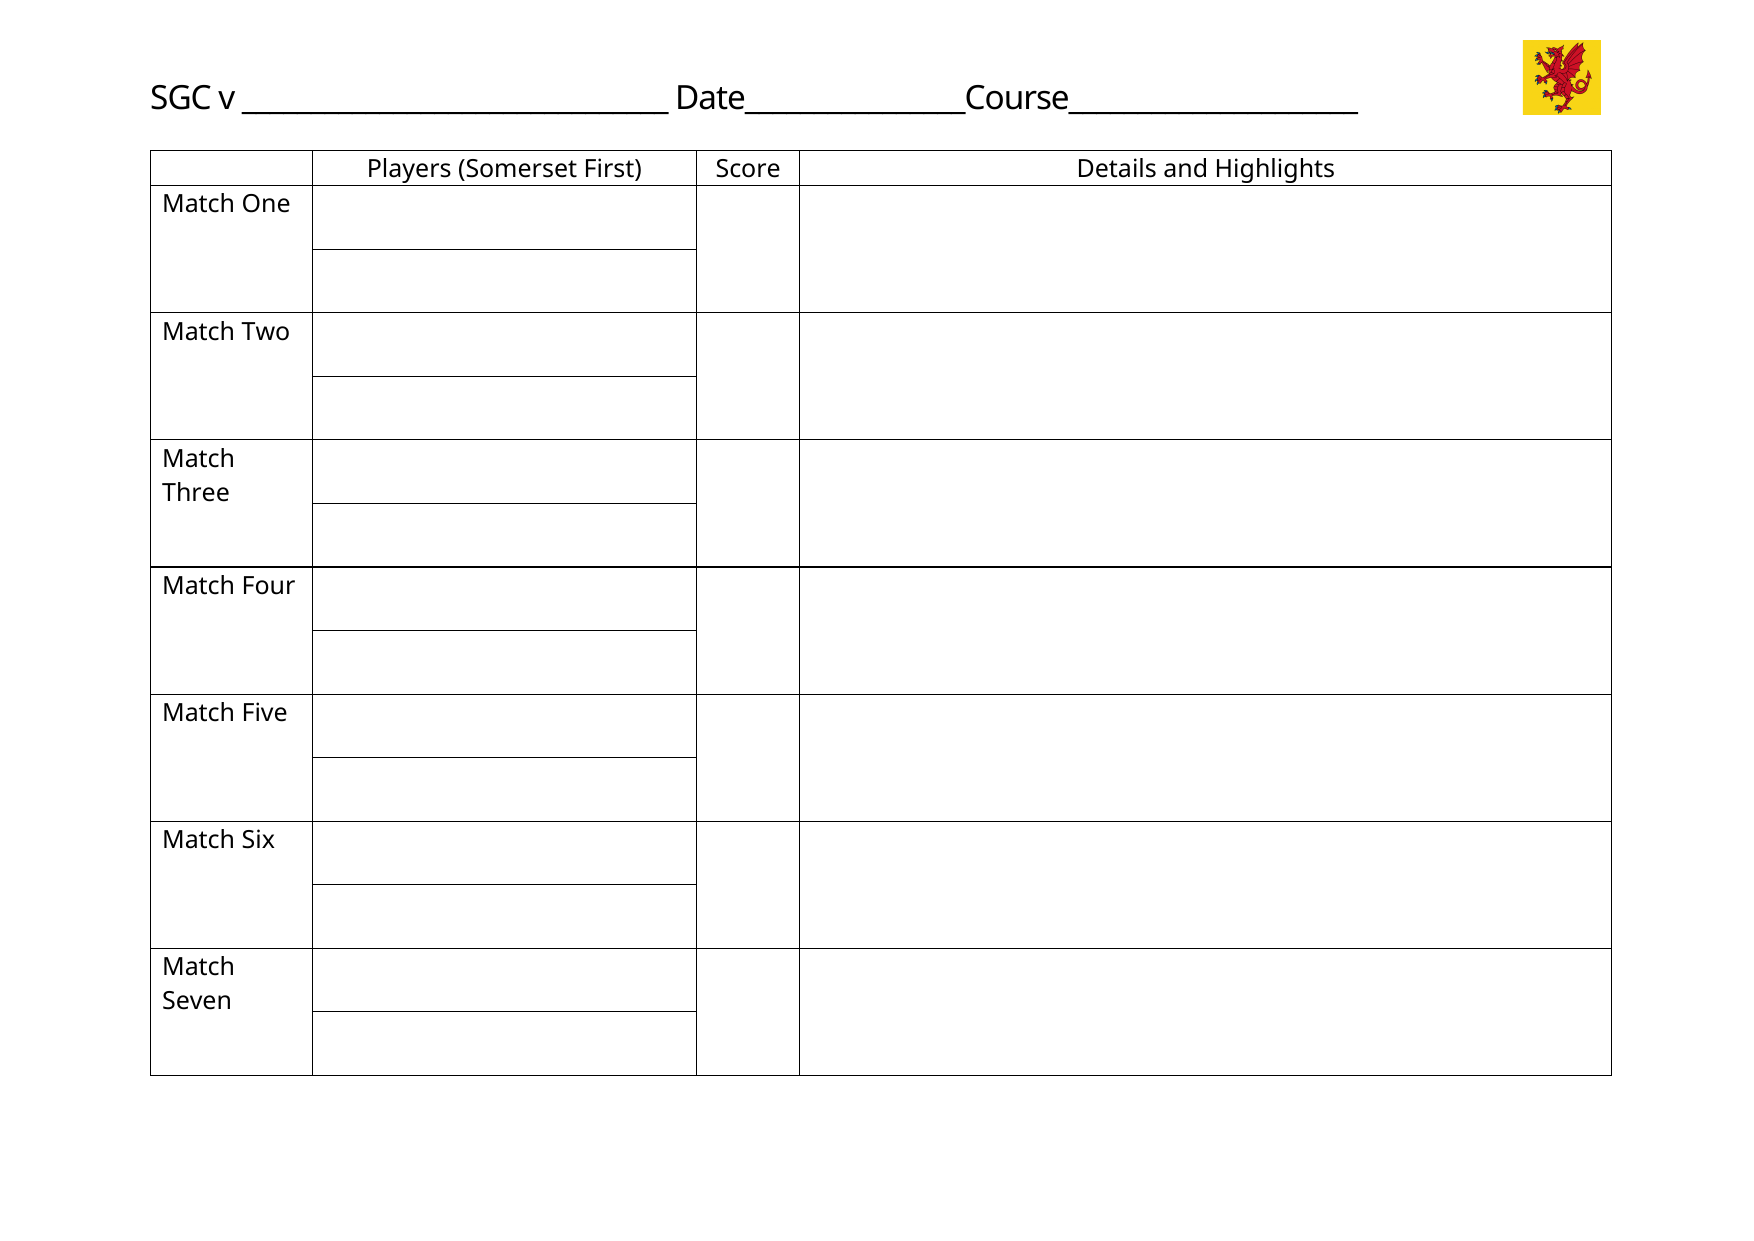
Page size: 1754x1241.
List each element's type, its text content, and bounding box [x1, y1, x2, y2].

table_cell [313, 631, 696, 693]
table_cell [313, 1012, 696, 1075]
table_cell [800, 186, 1611, 312]
table_cell [697, 568, 799, 693]
table_header Score [697, 151, 799, 185]
table_cell [697, 440, 799, 566]
table_cell [313, 568, 696, 630]
table_header Players (Somerset First) [313, 151, 696, 185]
table_cell [697, 313, 799, 439]
table_cell [313, 949, 696, 1011]
table_cell [800, 822, 1611, 948]
picture [1522, 40, 1601, 115]
table_cell [697, 822, 799, 948]
table_cell Match Two [151, 313, 312, 439]
table_cell [800, 695, 1611, 821]
table_cell [800, 313, 1611, 439]
table_cell Match One [151, 186, 312, 312]
table_cell [313, 885, 696, 948]
table_cell [313, 186, 696, 249]
table_cell [313, 313, 696, 376]
table_cell Match Six [151, 822, 312, 948]
table_cell Match Seven [151, 949, 312, 1075]
table_cell [800, 949, 1611, 1075]
table_cell [697, 695, 799, 821]
table_cell [800, 568, 1611, 693]
table_cell [313, 250, 696, 312]
table_header Details and Highlights [800, 151, 1611, 185]
table_cell [313, 822, 696, 884]
table_header [151, 151, 312, 185]
table_cell Match Four [151, 568, 312, 693]
table_cell Match Five [151, 695, 312, 821]
table_cell [697, 949, 799, 1075]
table_cell [800, 440, 1611, 566]
table_cell [697, 186, 799, 312]
table_cell [313, 377, 696, 439]
table_cell Match Three [151, 440, 312, 566]
table_cell [313, 504, 696, 566]
table_cell [313, 695, 696, 757]
table_cell [313, 758, 696, 821]
table_cell [313, 440, 696, 503]
